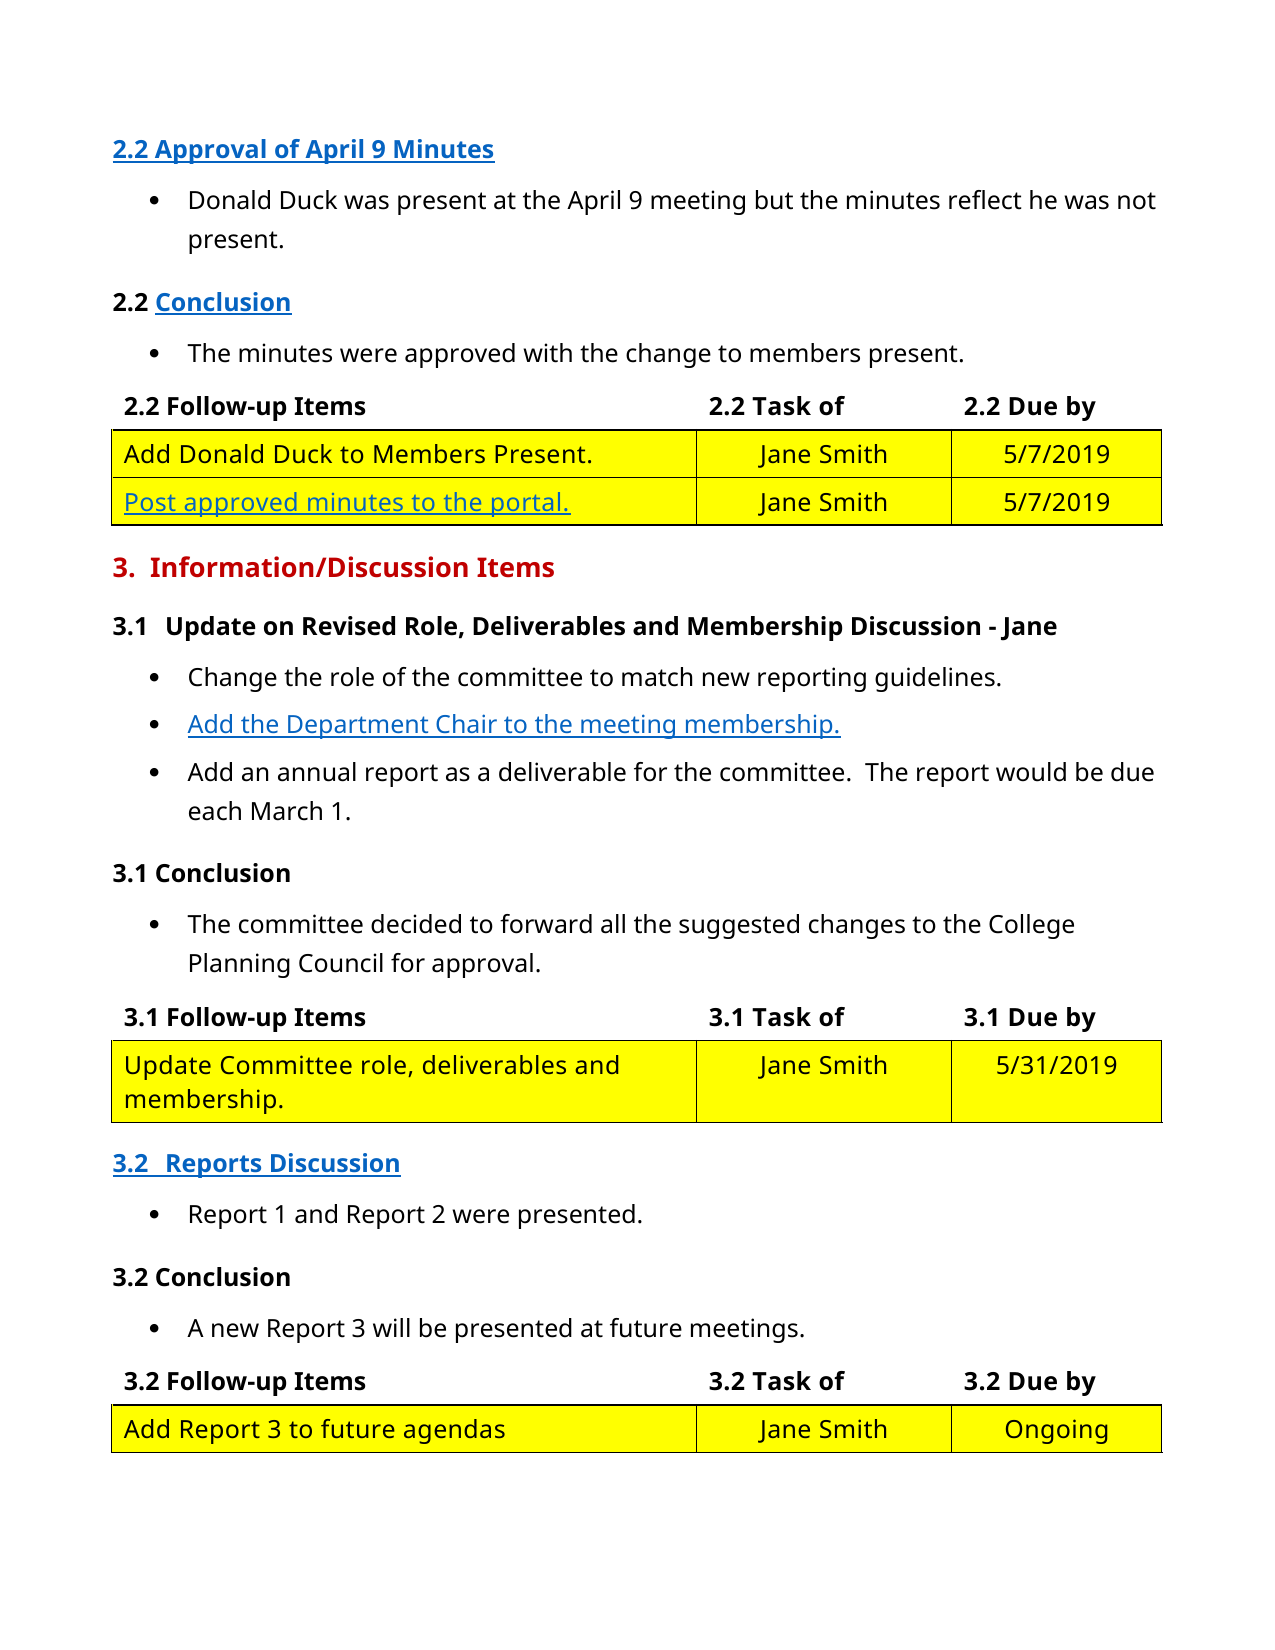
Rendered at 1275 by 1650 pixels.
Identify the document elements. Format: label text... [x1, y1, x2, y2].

subtitle 3.2 Reports Discussion [112, 1146, 1162, 1180]
table_cell Add Report 3 to future agendas [112, 1405, 696, 1452]
table_header 3.1 Due by [952, 994, 1162, 1040]
table_cell Jane Smith [697, 1406, 951, 1452]
table_header 3.1 Follow-up Items [112, 994, 697, 1040]
table_cell Add Donald Duck to Members Present. [112, 430, 696, 477]
list Add an annual report as a deliverable for the committee. The report would be due each March 1. [150, 755, 1162, 828]
table_cell Update Committee role, deliverables and membership. [112, 1041, 696, 1122]
table_cell 5/31/2019 [952, 1041, 1161, 1122]
table_header 2.2 Follow-up Items [112, 383, 697, 429]
subtitle 2.2 Conclusion [112, 284, 1162, 318]
list The committee decided to forward all the suggested changes to the College Planning Council for approval. [150, 907, 1162, 980]
table_cell 5/7/2019 [952, 478, 1161, 524]
list Report 1 and Report 2 were presented. [150, 1197, 1162, 1231]
table_header 3.2 Task of [697, 1358, 952, 1404]
table_header 3.1 Task of [697, 994, 952, 1040]
table_cell Jane Smith [697, 431, 951, 477]
subtitle 3.1 Conclusion [112, 856, 1162, 890]
subtitle 2.2 Approval of April 9 Minutes [112, 132, 1162, 166]
table_cell 5/7/2019 [952, 431, 1161, 477]
table_cell Ongoing [952, 1406, 1161, 1452]
table_cell Jane Smith [697, 478, 951, 524]
table_header 2.2 Task of [697, 383, 952, 429]
list The minutes were approved with the change to members present. [150, 335, 1162, 369]
table_header 3.2 Follow-up Items [112, 1358, 697, 1404]
list Donald Duck was present at the April 9 meeting but the minutes reflect he was not present. [150, 183, 1162, 256]
list A new Report 3 will be presented at future meetings. [150, 1310, 1162, 1344]
list Change the role of the committee to match new reporting guidelines. [150, 660, 1162, 694]
table_cell Jane Smith [697, 1041, 951, 1122]
subtitle 3.2 Conclusion [112, 1259, 1162, 1293]
table_header 2.2 Due by [952, 383, 1162, 429]
subtitle 3.1 Update on Revised Role, Deliverables and Membership Discussion - Jane [112, 609, 1162, 643]
subtitle Information/Discussion Items [112, 549, 1162, 586]
list Add the Department Chair to the meeting membership. [150, 707, 1162, 741]
table_header 3.2 Due by [952, 1358, 1162, 1404]
table_cell Post approved minutes to the portal. [112, 478, 696, 524]
